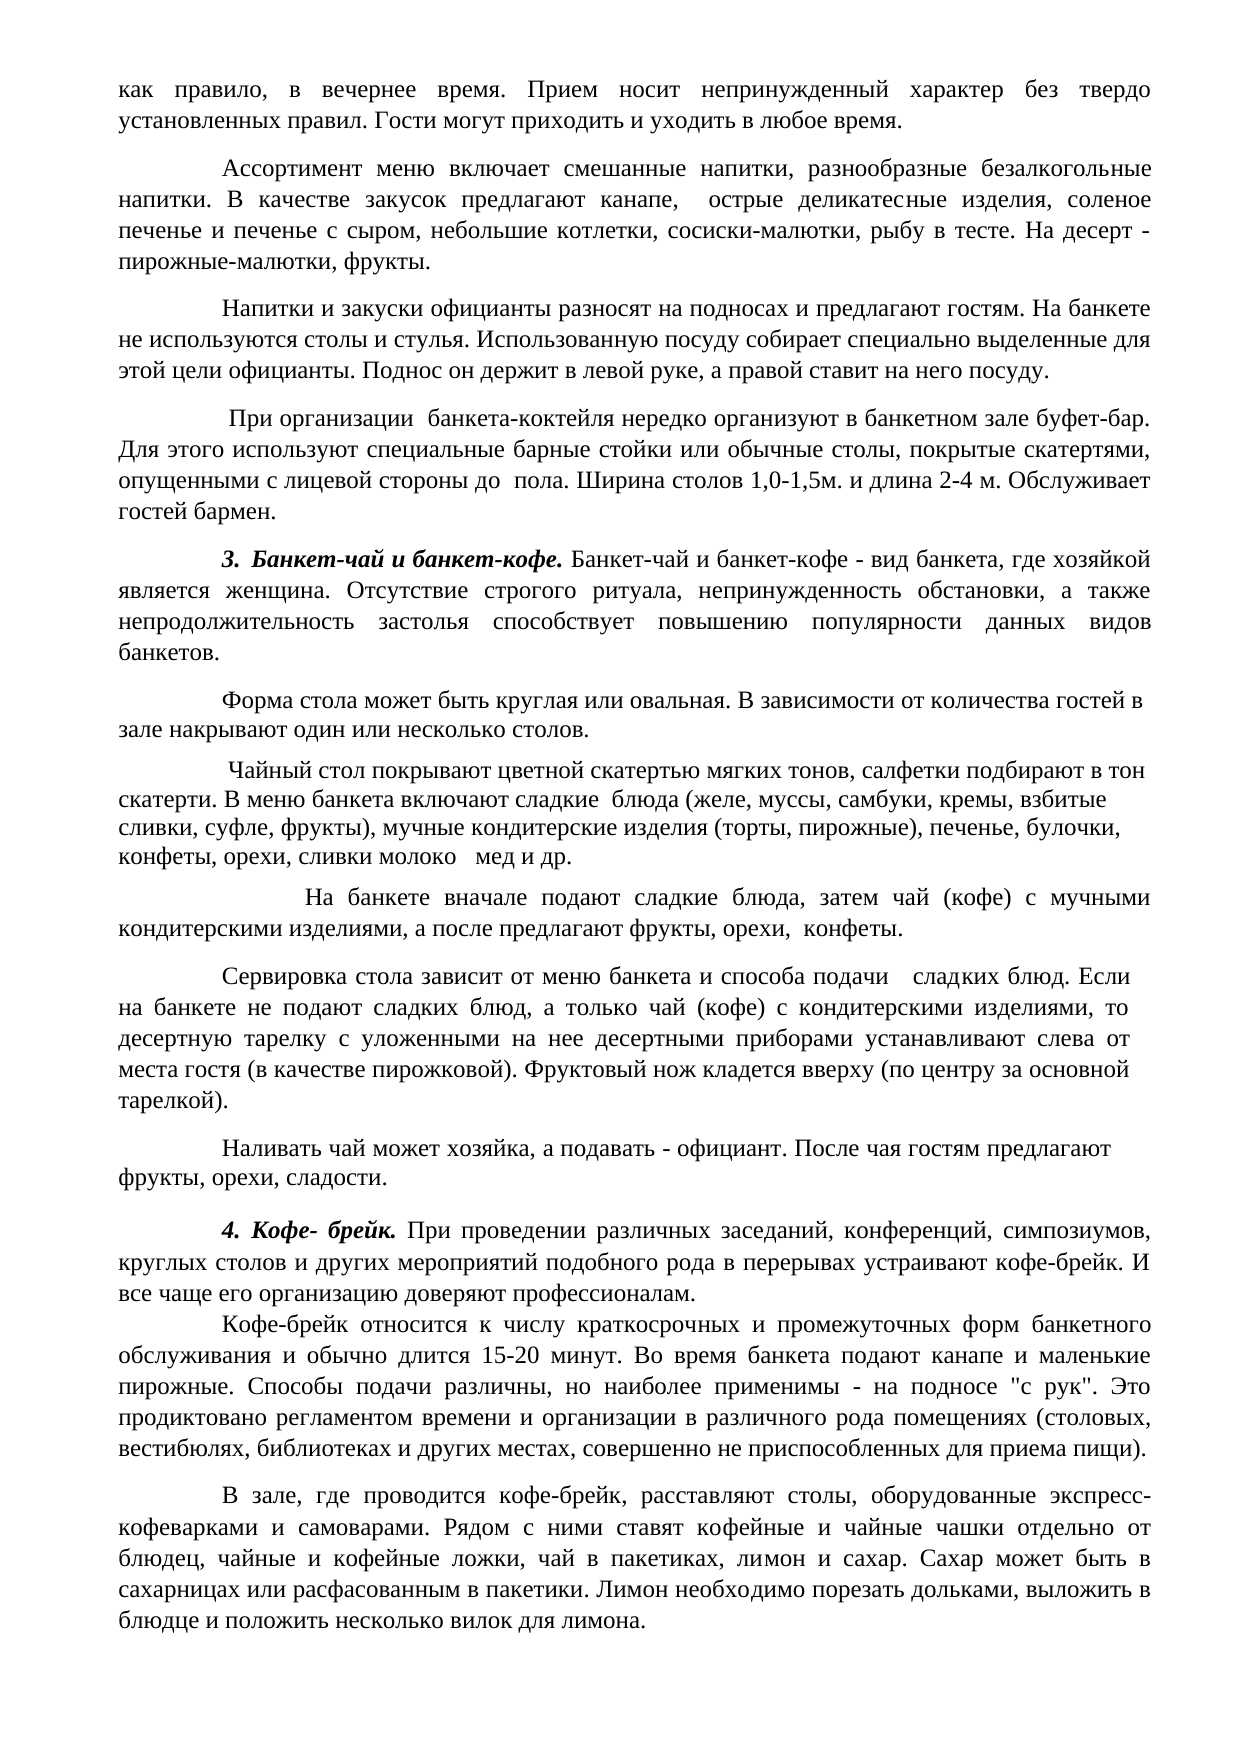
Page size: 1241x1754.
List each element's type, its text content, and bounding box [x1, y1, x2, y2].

text Чайный стол покрывают цветной скатертью мягких тонов, салфетки подбирают в тон скатерти. В меню банкета включают сладкие блюда (желе, муссы, самбуки, кремы, взбитые сливки, суфле, фрукты), мучные кондитерские изделия (торты, пирожные), печенье, булочки, конфеты, орехи, сливки молоко мед и др. [118, 755, 1152, 870]
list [118, 74, 1152, 134]
text На банкете вначале подают сладкие блюда, затем чай (кофе) с мучными кондитерскими изделиями, а после предлагают фрукты, орехи, конфеты. [118, 882, 1152, 942]
list Банкет-чай и банкет-кофе. Банкет-чай и банкет-кофе - вид банкета, где хозяйкой является женщина. Отсутствие строгого ритуала, непринужденность обстановки, а также непродолжительность застолья способствует повышению популярности данных видов банкетов. [118, 544, 1152, 666]
text Наливать чай может хозяйка, а подавать - официант. После чая гостям предлагают фрукты, орехи, сладости. [118, 1133, 1112, 1191]
text Ассортимент меню включает смешанные напитки, разнообразные безалкогольные напитки. В качестве закусок предлагают канапе, острые деликатесные изделия, соленое печенье и печенье с сыром, небольшие котлетки, сосиски-малютки, рыбу в тесте. На десерт - пирожные-малютки, фрукты. [118, 153, 1152, 274]
subtitle Кофе- брейк. При проведении различных заседаний, конференций, симпозиумов, круглых столов и других мероприятий подобного рода в перерывах устраивают кофе-брейк. И все чаще его организацию доверяют профессионалам. [118, 1216, 1152, 1306]
text При организации банкета-коктейля нередко организуют в банкетном зале буфет-бар. Для этого используют специальные барные стойки или обычные столы, покрытые скатертями, опущенными с лицевой стороны до пола. Ширина столов 1,0-1,5м. и длина 2-4 м. Обслуживает гостей бармен. [118, 403, 1152, 525]
text В зале, где проводится кофе-брейк, расставляют столы, оборудованные экспресс-кофеварками и самоварами. Рядом с ними ставят кофейные и чайные чашки отдельно от блюдец, чайные и кофейные ложки, чай в пакетиках, лимон и сахар. Сахар может быть в сахарницах или расфасованным в пакетики. Лимон необходимо порезать дольками, выложить в блюдце и положить несколько вилок для лимона. [118, 1481, 1152, 1633]
text Сервировка стола зависит от меню банкета и способа подачи сладких блюд. Если на банкете не подают сладких блюд, а только чай (кофе) с кондитерскими изделиями, то десертную тарелку с уложенными на нее десертными приборами устанавливают слева от места гостя (в качестве пирожковой). Фруктовый нож кладется вверху (по центру за основной тарелкой). [118, 961, 1131, 1114]
text Кофе-брейк относится к числу краткосрочных и промежуточных форм банкетного обслуживания и обычно длится 15-20 минут. Во время банкета подают канапе и маленькие пирожные. Способы подачи различны, но наиболее применимы - на подносе "с рук". Это продиктовано регламентом времени и организации в различного рода помещениях (столовых, вестибюлях, библиотеках и других местах, совершенно не приспособленных для приема пищи). [118, 1309, 1152, 1462]
text Напитки и закуски официанты разносят на подносах и предлагают гостям. На банкете не используются столы и стулья. Использованную посуду собирает специально выделенные для этой цели официанты. Поднос он держит в левой руке, а правой ставит на него посуду. [118, 293, 1152, 384]
text Форма стола может быть круглая или овальная. В зависимости от количества гостей в зале накрывают один или несколько столов. [118, 685, 1152, 742]
